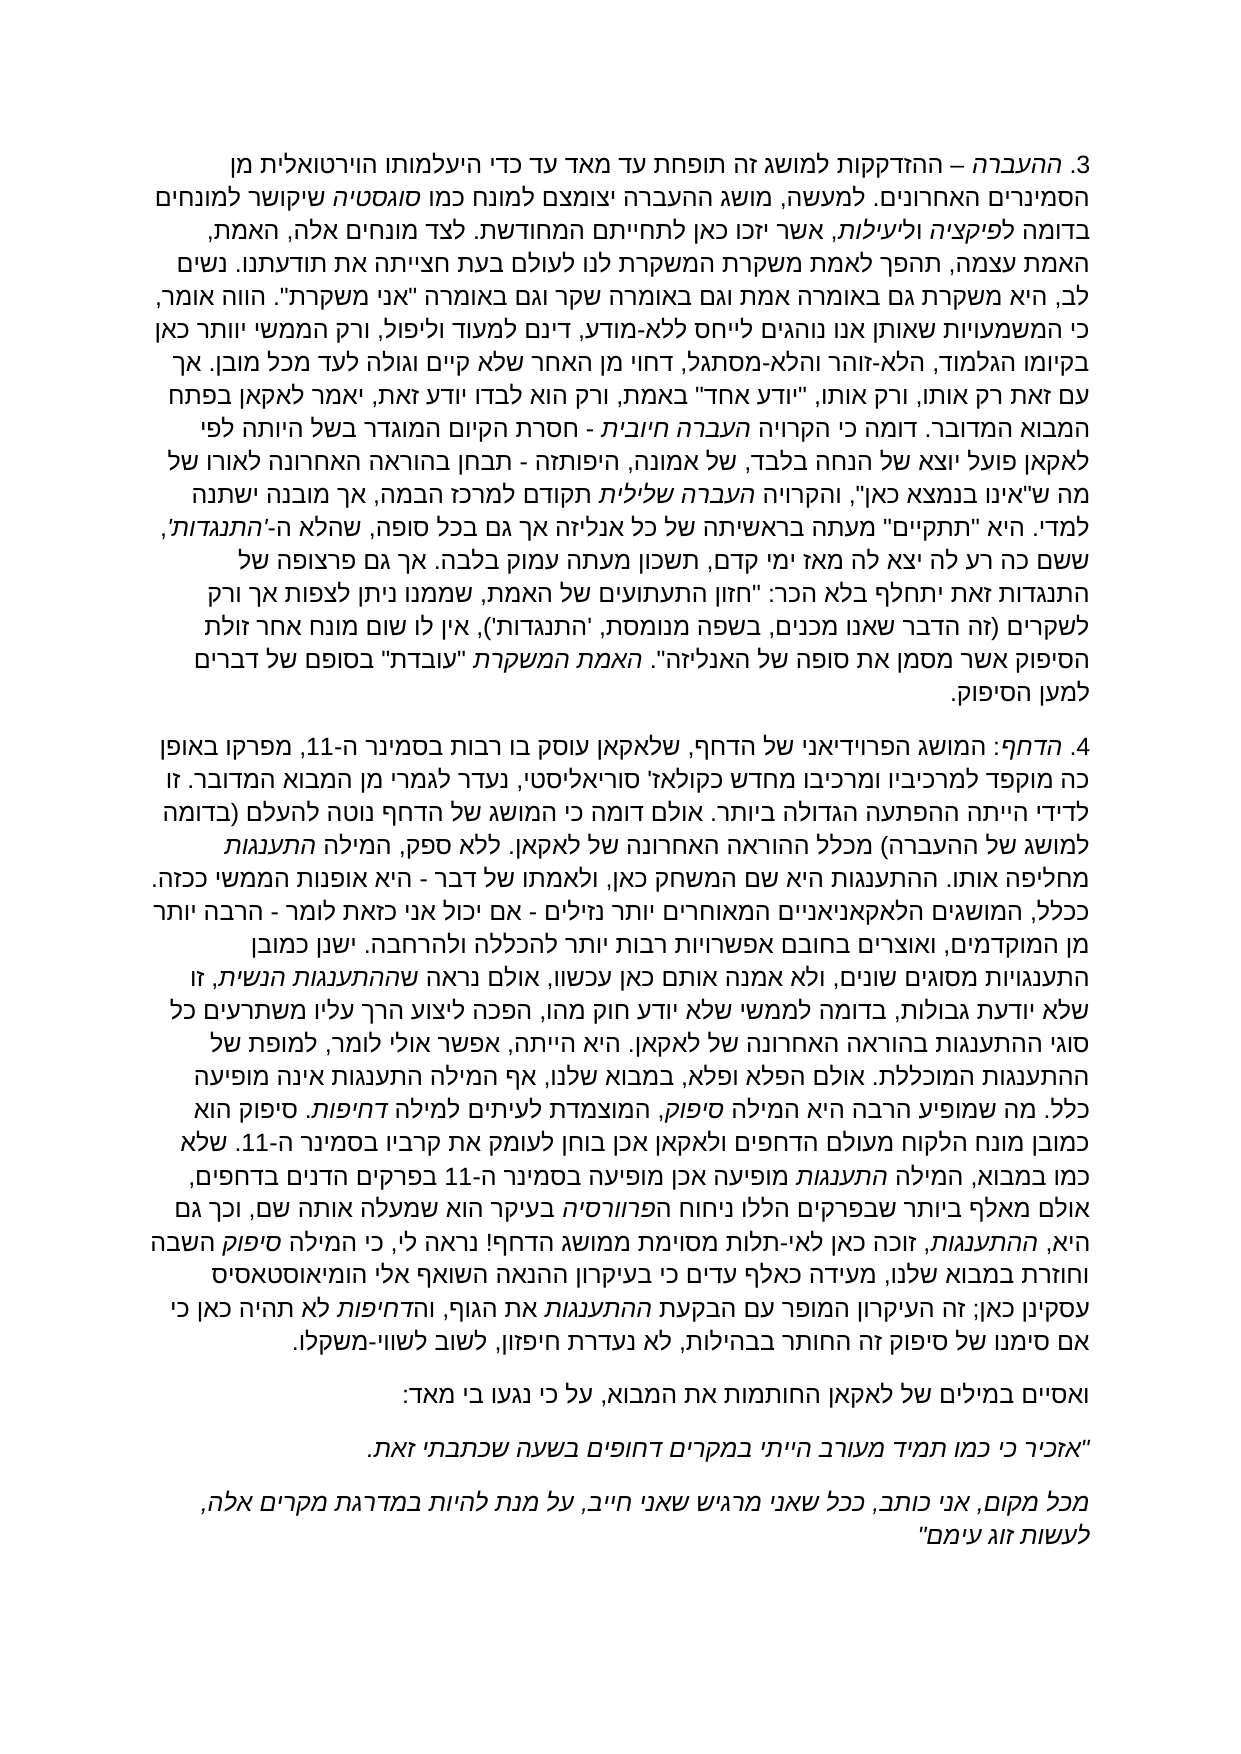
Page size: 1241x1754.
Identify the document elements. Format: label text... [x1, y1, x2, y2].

text "אזכיר כי כמו תמיד מעורב הייתי במקרים דחופים בשעה שכתבתי זאת. [150, 1434, 1090, 1463]
text 3. ההעברה – ההזדקקות למושג זה תופחת עד מאד עד כדי היעלמותו הוירטואלית מן הסמינרים האחרונים. למעשה, מושג ההעברה יצומצם למונח כמו סוגסטיה שיקושר למונחים בדומה לפיקציה וליעילות, אשר יזכו כאן לתחייתם המחודשת. לצד מונחים אלה, האמת, האמת עצמה, תהפך לאמת משקרת המשקרת לנו לעולם בעת חצייתה את תודעתנו. נשים לב, היא משקרת גם באומרה אמת וגם באומרה שקר וגם באומרה "אני משקרת". הווה אומר, כי המשמעויות שאותן אנו נוהגים לייחס ללא-מודע, דינם למעוד וליפול, ורק הממשי יוותר כאן בקיומו הגלמוד, הלא-זוהר והלא-מסתגל, דחוי מן האחר שלא קיים וגולה לעד מכל מובן. אך עם זאת רק אותו, ורק אותו, "יודע אחד" באמת, ורק הוא לבדו יודע זאת, יאמר לאקאן בפתח המבוא המדובר. דומה כי הקרויה העברה חיובית - חסרת הקיום המוגדר בשל היותה לפי לאקאן פועל יוצא של הנחה בלבד, של אמונה, היפותזה - תבחן בהוראה האחרונה לאורו של מה ש"אינו בנמצא כאן", והקרויה העברה שלילית תקודם למרכז הבמה, אך מובנה ישתנה למדי. היא "תתקיים" מעתה בראשיתה של כל אנליזה אך גם בכל סופה, שהלא ה-'התנגדות', ששם כה רע לה יצא לה מאז ימי קדם, תשכון מעתה עמוק בלבה. אך גם פרצופה של התנגדות זאת יתחלף בלא הכר: "חזון התעתועים של האמת, שממנו ניתן לצפות אך ורק לשקרים (זה הדבר שאנו מכנים, בשפה מנומסת, 'התנגדות'), אין לו שום מונח אחר זולת הסיפוק אשר מסמן את סופה של האנליזה". האמת המשקרת "עובדת" בסופם של דברים למען הסיפוק. [150, 150, 1090, 707]
text ואסיים במילים של לאקאן החותמות את המבוא, על כי נגעו בי מאד: [150, 1380, 1090, 1409]
text 4. הדחף: המושג הפרוידיאני של הדחף, שלאקאן עוסק בו רבות בסמינר ה-11, מפרקו באופן כה מוקפד למרכיביו ומרכיבו מחדש כקולאז' סוריאליסטי, נעדר לגמרי מן המבוא המדובר. זו לדידי הייתה ההפתעה הגדולה ביותר. אולם דומה כי המושג של הדחף נוטה להעלם (בדומה למושג של ההעברה) מכלל ההוראה האחרונה של לאקאן. ללא ספק, המילה התענגות מחליפה אותו. ההתענגות היא שם המשחק כאן, ולאמתו של דבר - היא אופנות הממשי ככזה. ככלל, המושגים הלאקאניאניים המאוחרים יותר נזילים - אם יכול אני כזאת לומר - הרבה יותר מן המוקדמים, ואוצרים בחובם אפשרויות רבות יותר להכללה ולהרחבה. ישנן כמובן התענגויות מסוגים שונים, ולא אמנה אותם כאן עכשוו, אולם נראה שההתענגות הנשית, זו שלא יודעת גבולות, בדומה לממשי שלא יודע חוק מהו, הפכה ליצוע הרך עליו משתרעים כל סוגי ההתענגות בהוראה האחרונה של לאקאן. היא הייתה, אפשר אולי לומר, למופת של ההתענגות המוכללת. אולם הפלא ופלא, במבוא שלנו, אף המילה התענגות אינה מופיעה כלל. מה שמופיע הרבה היא המילה סיפוק, המוצמדת לעיתים למילה דחיפות. סיפוק הוא כמובן מונח הלקוח מעולם הדחפים ולאקאן אכן בוחן לעומק את קרביו בסמינר ה-11. שלא כמו במבוא, המילה התענגות מופיעה אכן מופיעה בסמינר ה-11 בפרקים הדנים בדחפים, אולם מאלף ביותר שבפרקים הללו ניחוח הפרוורסיה בעיקר הוא שמעלה אותה שם, וכך גם היא, ההתענגות, זוכה כאן לאי-תלות מסוימת ממושג הדחף! נראה לי, כי המילה סיפוק השבה וחוזרת במבוא שלנו, מעידה כאלף עדים כי בעיקרון ההנאה השואף אלי הומיאוסטאסיס עסקינן כאן; זה העיקרון המופר עם הבקעת ההתענגות את הגוף, והדחיפות לא תהיה כאן כי אם סימנו של סיפוק זה החותר בבהילות, לא נעדרת חיפזון, לשוב לשווי-משקלו. [150, 732, 1090, 1355]
text מכל מקום, אני כותב, ככל שאני מרגיש שאני חייב, על מנת להיות במדרגת מקרים אלה, לעשות זוג עימם" [150, 1488, 1090, 1550]
